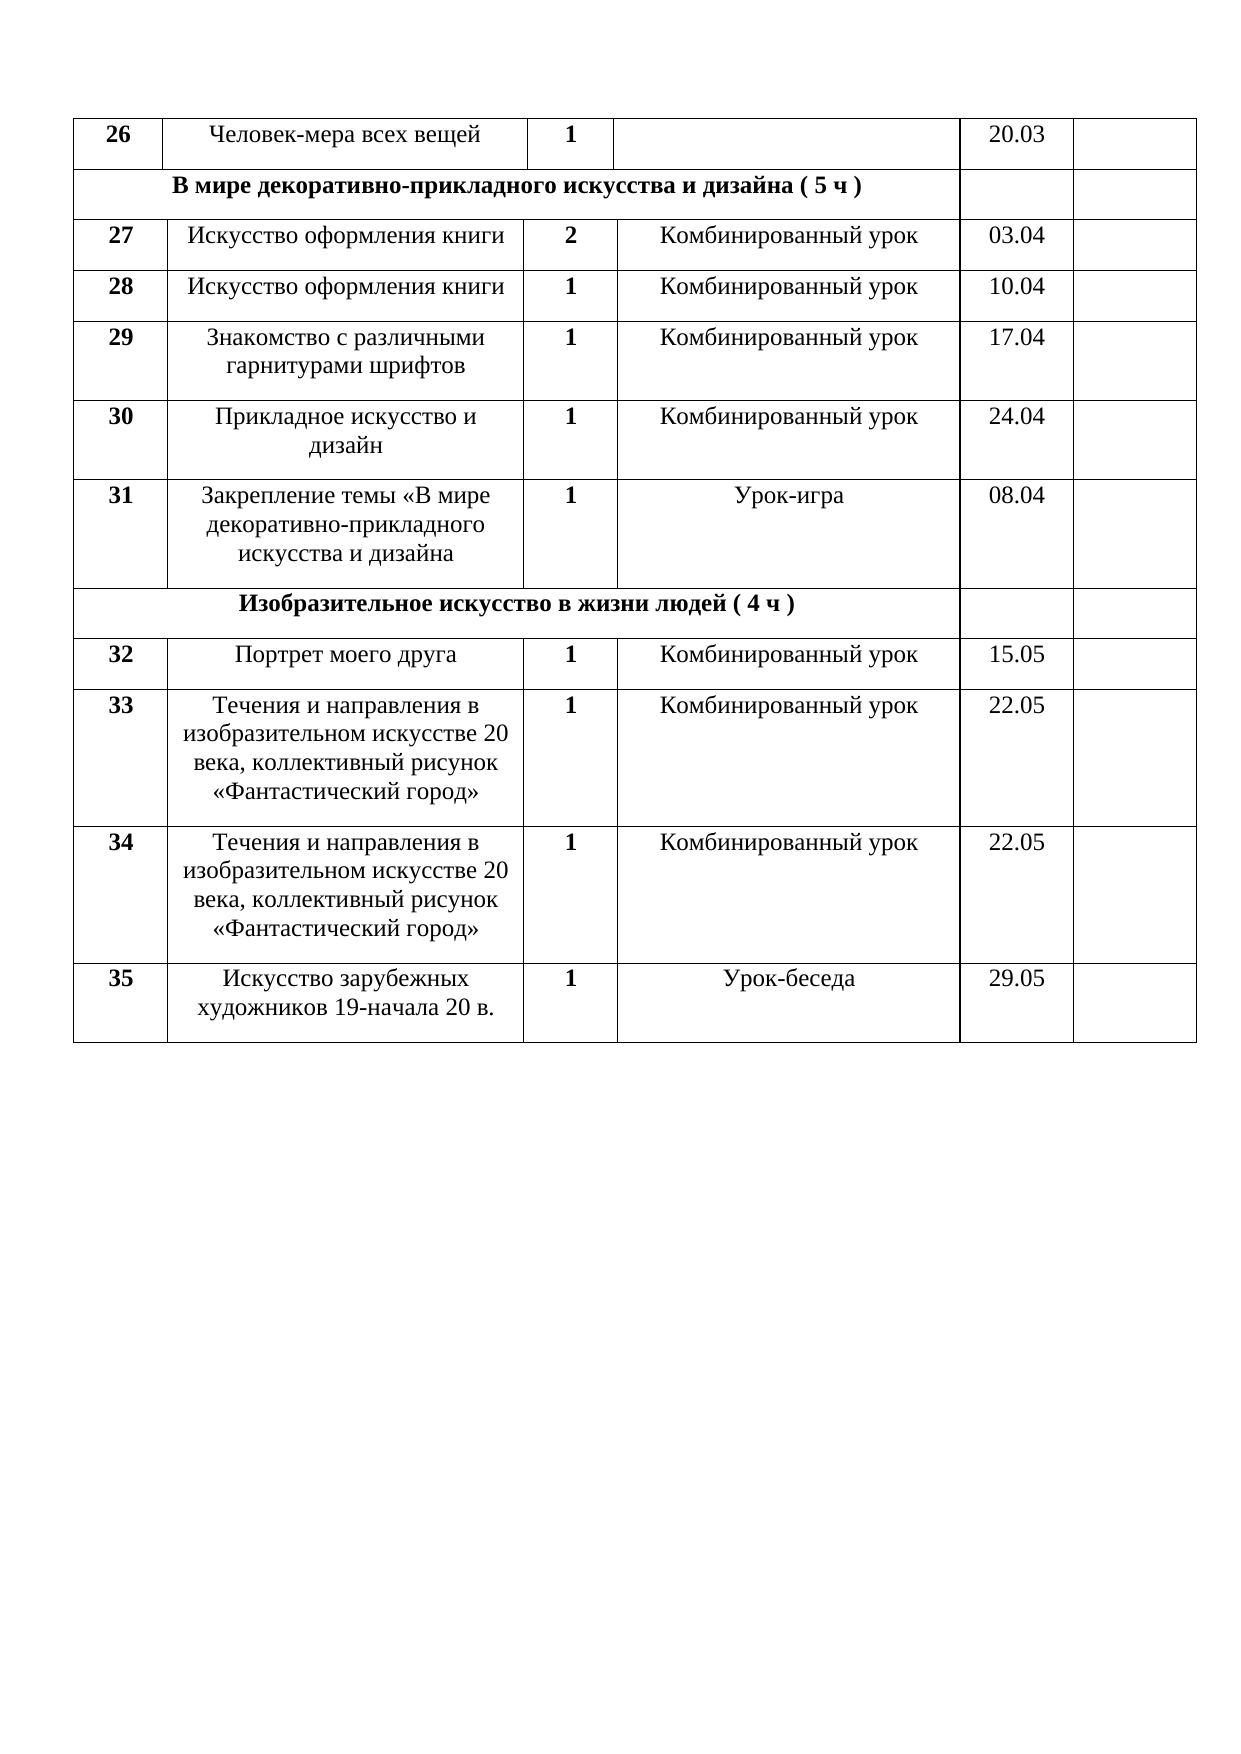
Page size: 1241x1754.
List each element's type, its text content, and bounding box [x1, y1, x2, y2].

table_cell [1074, 220, 1196, 270]
table_cell 35 [74, 964, 167, 1042]
table_cell Комбинированный урок [618, 690, 959, 826]
table_cell 1 [524, 827, 617, 962]
table_cell 30 [74, 401, 167, 479]
table_cell Комбинированный урок [618, 220, 959, 270]
table_cell Портрет моего друга [168, 639, 523, 689]
table_cell 03.04 [961, 220, 1073, 270]
table_cell 29.05 [961, 964, 1073, 1042]
table_cell 22.05 [961, 827, 1073, 962]
table_cell 26 [74, 119, 162, 169]
table_cell Искусство оформления книги [168, 220, 523, 270]
table_cell 34 [74, 827, 167, 962]
table_cell [961, 589, 1073, 638]
table_cell 2 [524, 220, 617, 270]
table_cell Комбинированный урок [618, 827, 959, 962]
table_cell 10.04 [961, 271, 1073, 321]
table_cell [1074, 964, 1196, 1042]
table_cell [1074, 480, 1196, 587]
table_cell [1074, 589, 1196, 638]
table_cell 1 [524, 964, 617, 1042]
table_cell Прикладное искусство и дизайн [168, 401, 523, 479]
table_cell 27 [74, 220, 167, 270]
table_cell 1 [524, 639, 617, 689]
table_cell Знакомство с различными гарнитурами шрифтов [168, 322, 523, 400]
table_cell Течения и направления в изобразительном искусстве 20 века, коллективный рисунок «Фантастический город» [168, 827, 523, 962]
table_cell 15.05 [961, 639, 1073, 689]
table_cell Комбинированный урок [618, 271, 959, 321]
table_cell [1074, 639, 1196, 689]
table_cell Течения и направления в изобразительном искусстве 20 века, коллективный рисунок «Фантастический город» [168, 690, 523, 826]
table_cell 20.03 [961, 119, 1073, 169]
table_cell Человек-мера всех вещей [163, 119, 527, 169]
table_cell 1 [524, 480, 617, 587]
table_cell [1074, 271, 1196, 321]
table_cell 1 [524, 322, 617, 400]
table_cell Комбинированный урок [618, 639, 959, 689]
table_cell [1074, 401, 1196, 479]
table_cell Комбинированный урок [618, 401, 959, 479]
table_cell [961, 170, 1073, 219]
table_cell 1 [528, 119, 613, 169]
table_cell 1 [524, 401, 617, 479]
table_cell Комбинированный урок [618, 322, 959, 400]
table_cell Искусство зарубежных художников 19-начала 20 в. [168, 964, 523, 1042]
table_cell Закрепление темы «В мире декоративно-прикладного искусства и дизайна [168, 480, 523, 587]
table_cell Урок-беседа [618, 964, 959, 1042]
table_cell 22.05 [961, 690, 1073, 826]
table_cell [614, 119, 959, 169]
table_cell [1074, 322, 1196, 400]
table_cell Урок-игра [618, 480, 959, 587]
table_cell В мире декоративно-прикладного искусства и дизайна ( 5 ч ) [74, 170, 959, 219]
table_cell 28 [74, 271, 167, 321]
table_cell 24.04 [961, 401, 1073, 479]
table_cell 08.04 [961, 480, 1073, 587]
table_cell 31 [74, 480, 167, 587]
table_cell [1074, 170, 1196, 219]
table_cell Искусство оформления книги [168, 271, 523, 321]
table_cell 33 [74, 690, 167, 826]
table_cell 29 [74, 322, 167, 400]
table_cell 32 [74, 639, 167, 689]
table_cell [1074, 827, 1196, 962]
table_cell [1074, 690, 1196, 826]
table_cell 1 [524, 690, 617, 826]
table_cell [1074, 119, 1196, 169]
table_cell 1 [524, 271, 617, 321]
table_cell 17.04 [961, 322, 1073, 400]
table_cell Изобразительное искусство в жизни людей ( 4 ч ) [74, 589, 959, 638]
